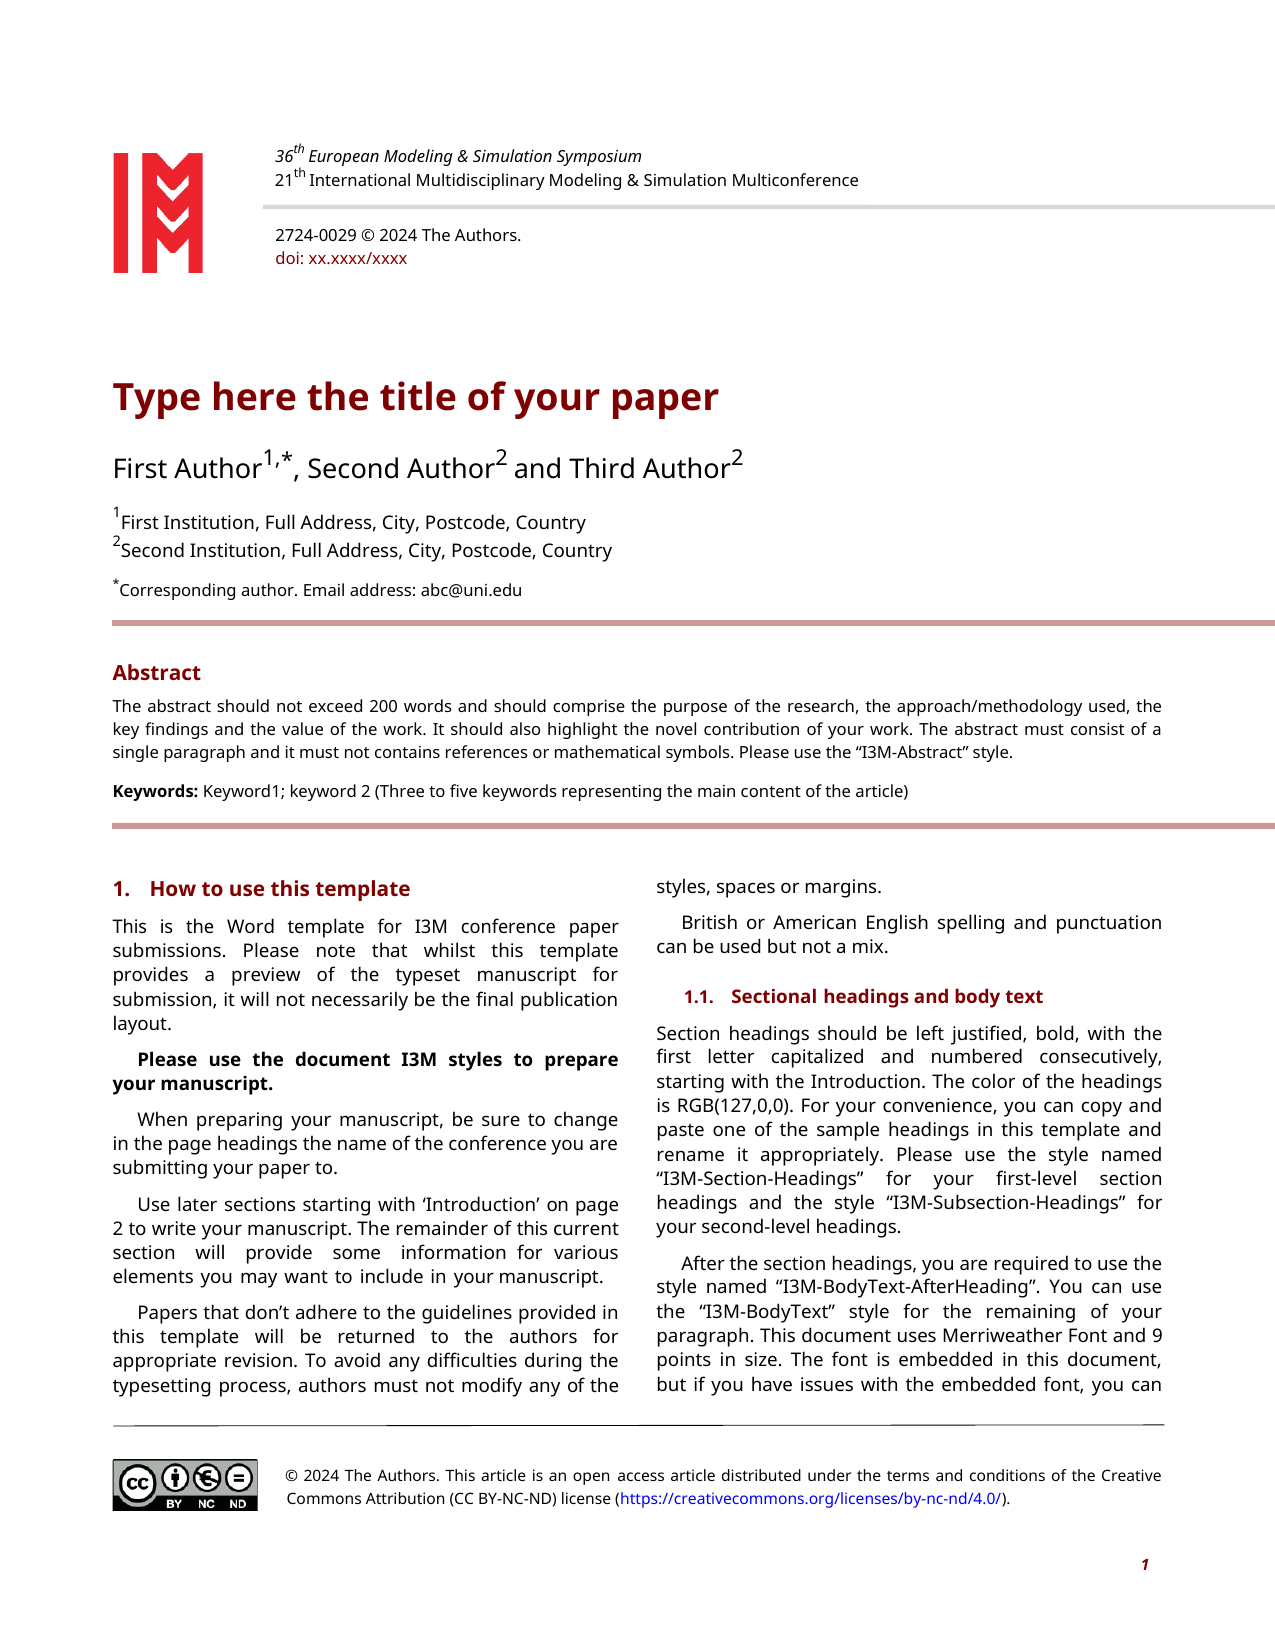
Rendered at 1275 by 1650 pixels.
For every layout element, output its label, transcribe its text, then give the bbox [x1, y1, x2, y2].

subtitle How to use this template [112, 874, 619, 903]
text 1First Institution, Full Address, City, Postcode, Country [112, 507, 1163, 535]
text Keywords: Keyword1; keyword 2 (Three to five keywords representing the main content of the article) [112, 779, 1163, 802]
subtitle 2724-0029 © 2024 The Authors. [275, 223, 1163, 246]
subtitle Section headings should be left justified, bold, with the first letter capitalized and numbered consecutively, starting with the Introduction. The color of the headings is RGB(127,0,0). For your convenience, you can copy and paste one of the sample headings in this template and rename it appropriately. Please use the style named “I3M-Section-Headings” for your first-level section headings and the style “I3M-Subsection-Headings” for your second-level headings. [656, 1021, 1163, 1239]
title Abstract [112, 658, 1163, 687]
text When preparing your manuscript, be sure to change in the page headings the name of the conference you are submitting your paper to. [112, 1107, 619, 1180]
text Please use the document I3M styles to prepare your manuscript. [112, 1047, 619, 1096]
subtitle doi: xx.xxxx/xxxx [275, 247, 770, 269]
text The abstract should not exceed 200 words and should comprise the purpose of the research, the approach/methodology used, the key findings and the value of the work. It should also highlight the novel contribution of your work. The abstract must consist of a single paragraph and it must not contains references or mathematical symbols. Please use the “I3M-Abstract” style. [112, 695, 1163, 764]
text Use later sections starting with ‘Introduction’ on page 2 to write your manuscript. The remainder of this current section will provide some information for various elements you may want to include in your manuscript. [112, 1192, 619, 1289]
text Papers that don’t adhere to the guidelines provided in this template will be returned to the authors for appropriate revision. To avoid any difficulties during the typesetting process, authors must not modify any of the styles, spaces or margins. [112, 1301, 619, 1397]
picture [113, 153, 203, 273]
subtitle 21th International Multidisciplinary Modeling & Simulation Multiconference [274, 167, 1163, 191]
text *Corresponding author. Email address: abc@uni.edu [112, 576, 1163, 601]
text British or American English spelling and punctuation can be used but not a mix. [656, 910, 1163, 959]
text First Author1,*, Second Author2 and Third Author2 [112, 442, 1163, 486]
text 2Second Institution, Full Address, City, Postcode, Country [112, 535, 1163, 563]
subtitle 36th European Modeling & Simulation Symposium [275, 144, 1163, 167]
picture [112, 1459, 258, 1511]
subtitle This is the Word template for I3M conference paper submissions. Please note that whilst this template provides a preview of the typeset manuscript for submission, it will not necessarily be the final publication layout. [112, 914, 619, 1036]
title Type here the title of your paper [112, 370, 1163, 421]
subtitle Sectional headings and body text [683, 984, 1163, 1009]
